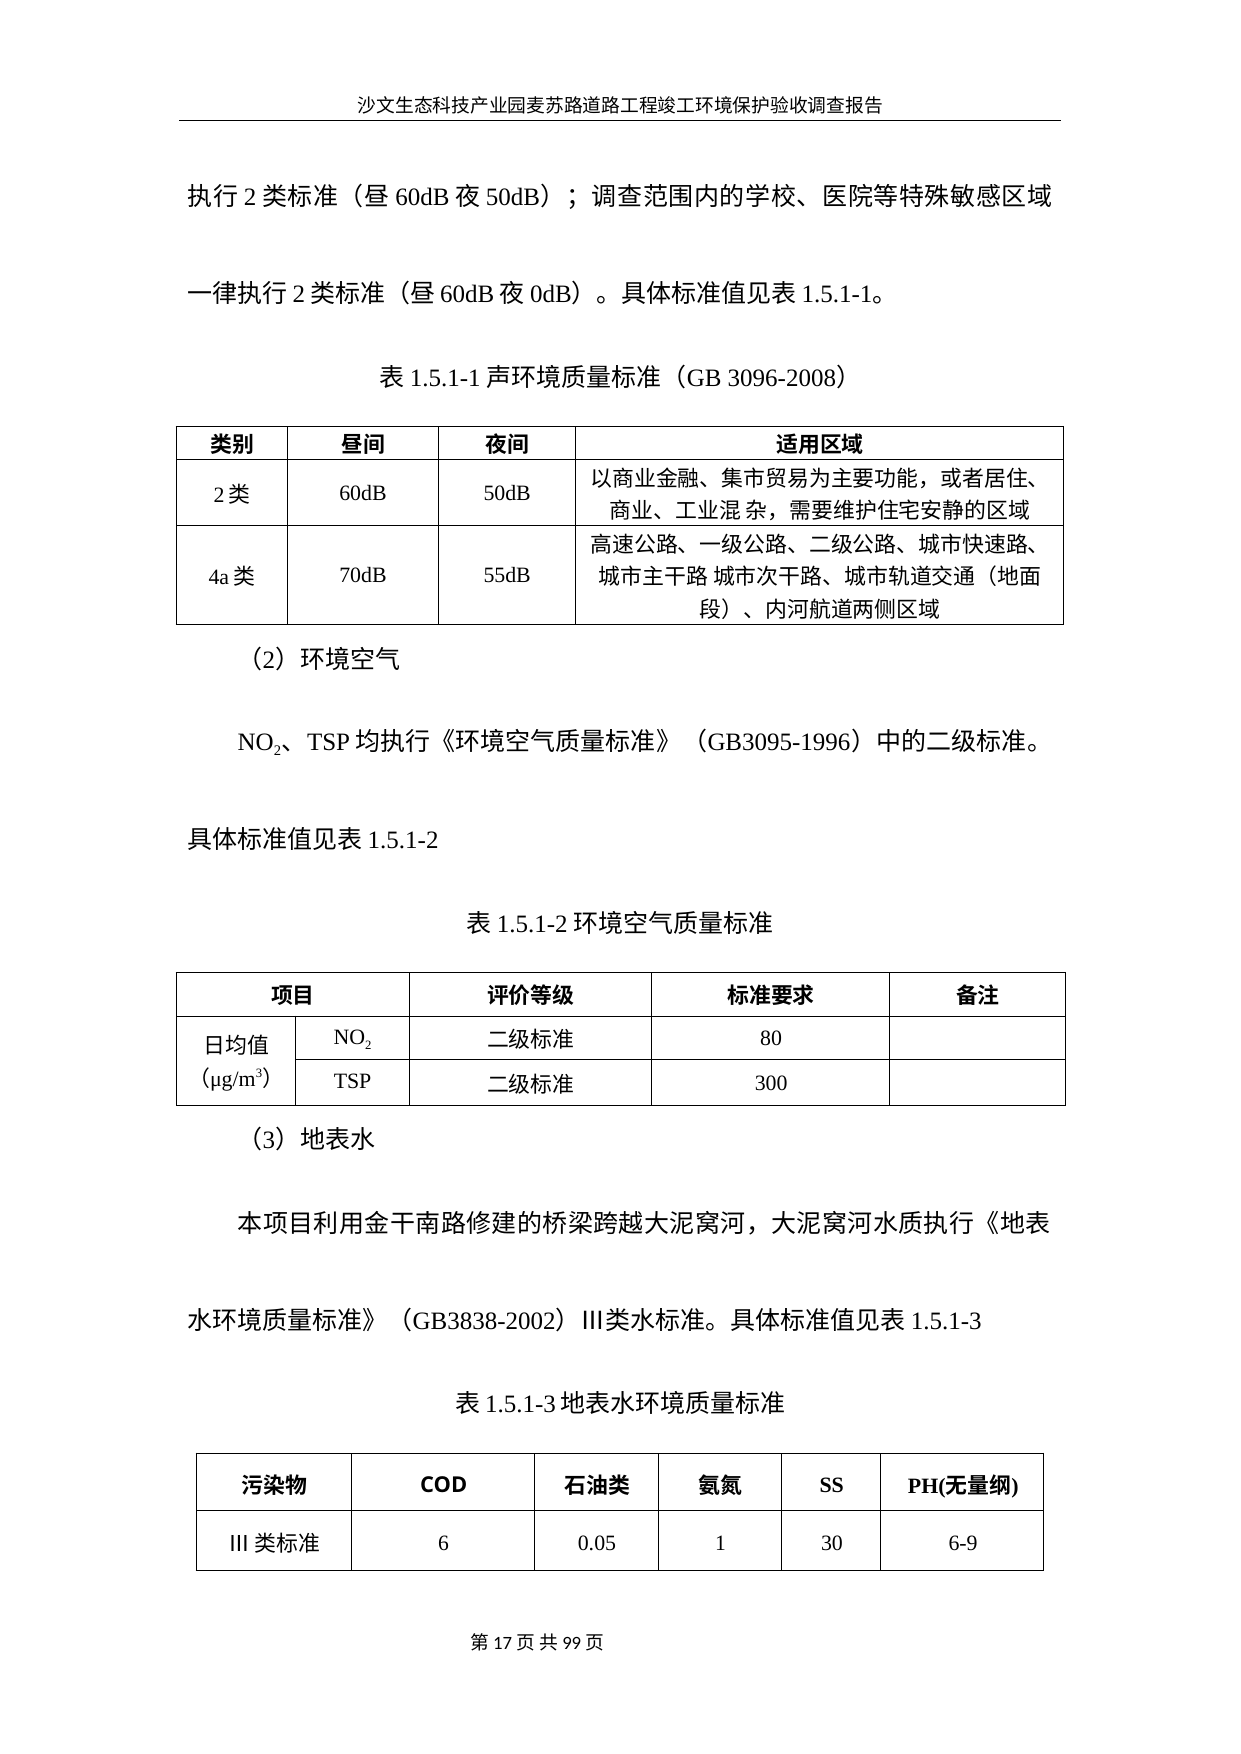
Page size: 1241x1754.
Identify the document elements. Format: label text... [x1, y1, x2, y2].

table_cell 80 [652, 1017, 889, 1059]
table_header 夜间 [439, 427, 575, 459]
table_header 评价等级 [410, 973, 651, 1016]
table_cell 55dB [439, 526, 575, 624]
table_header 适用区域 [576, 427, 1063, 459]
table_header COD [352, 1454, 534, 1510]
table_header SS [782, 1454, 880, 1510]
list （2）环境空气 [187, 625, 1053, 690]
list （3）地表水 [187, 1106, 1053, 1171]
table_cell 2类 [177, 460, 287, 525]
table_cell 1 [659, 1511, 781, 1570]
table_cell 0.05 [535, 1511, 658, 1570]
table_cell 二级标准 [410, 1017, 651, 1059]
list 表1.5.1-3地表水环境质量标准 [187, 1369, 1053, 1434]
table_cell Ⅲ类标准 [197, 1511, 351, 1570]
table_header 石油类 [535, 1454, 658, 1510]
table_cell 日均值（μg/m3） [177, 1017, 295, 1104]
table_cell 70dB [288, 526, 438, 624]
table_cell 6 [352, 1511, 534, 1570]
list 表1.5.1-1 声环境质量标准（GB 3096-2008） [187, 343, 1053, 408]
table_cell 300 [652, 1060, 889, 1104]
table_cell 60dB [288, 460, 438, 525]
table_cell NO2 [296, 1017, 409, 1059]
table_cell 4a类 [177, 526, 287, 624]
table_cell 高速公路、一级公路、二级公路、城市快速路、城市主干路 城市次干路、城市轨道交通（地面段）、内河航道两侧区域 [576, 526, 1063, 624]
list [187, 162, 1053, 324]
table_header 类别 [177, 427, 287, 459]
table_cell [890, 1017, 1065, 1059]
table_cell 二级标准 [410, 1060, 651, 1104]
table_header 备注 [890, 973, 1065, 1016]
table_header 标准要求 [652, 973, 889, 1016]
table_cell 30 [782, 1511, 880, 1570]
table_cell 50dB [439, 460, 575, 525]
table_cell [890, 1060, 1065, 1104]
list NO2、TSP均执行《环境空气质量标准》（GB3095-1996）中的二级标准。具体标准值见表1.5.1-2 [187, 708, 1053, 871]
table_header 昼间 [288, 427, 438, 459]
table_header 污染物 [197, 1454, 351, 1510]
list 表1.5.1-2 环境空气质量标准 [187, 889, 1053, 954]
list 本项目利用金干南路修建的桥梁跨越大泥窝河，大泥窝河水质执行《地表水环境质量标准》（GB3838-2002）Ⅲ类水标准。具体标准值见表1.5.1-3 [187, 1189, 1053, 1351]
table_cell 以商业金融、集市贸易为主要功能，或者居住、商业、工业混 杂，需要维护住宅安静的区域 [576, 460, 1063, 525]
table_cell 6-9 [881, 1511, 1043, 1570]
table_cell TSP [296, 1060, 409, 1104]
table_header PH(无量纲) [881, 1454, 1043, 1510]
table_header 项目 [177, 973, 409, 1016]
table_header 氨氮 [659, 1454, 781, 1510]
